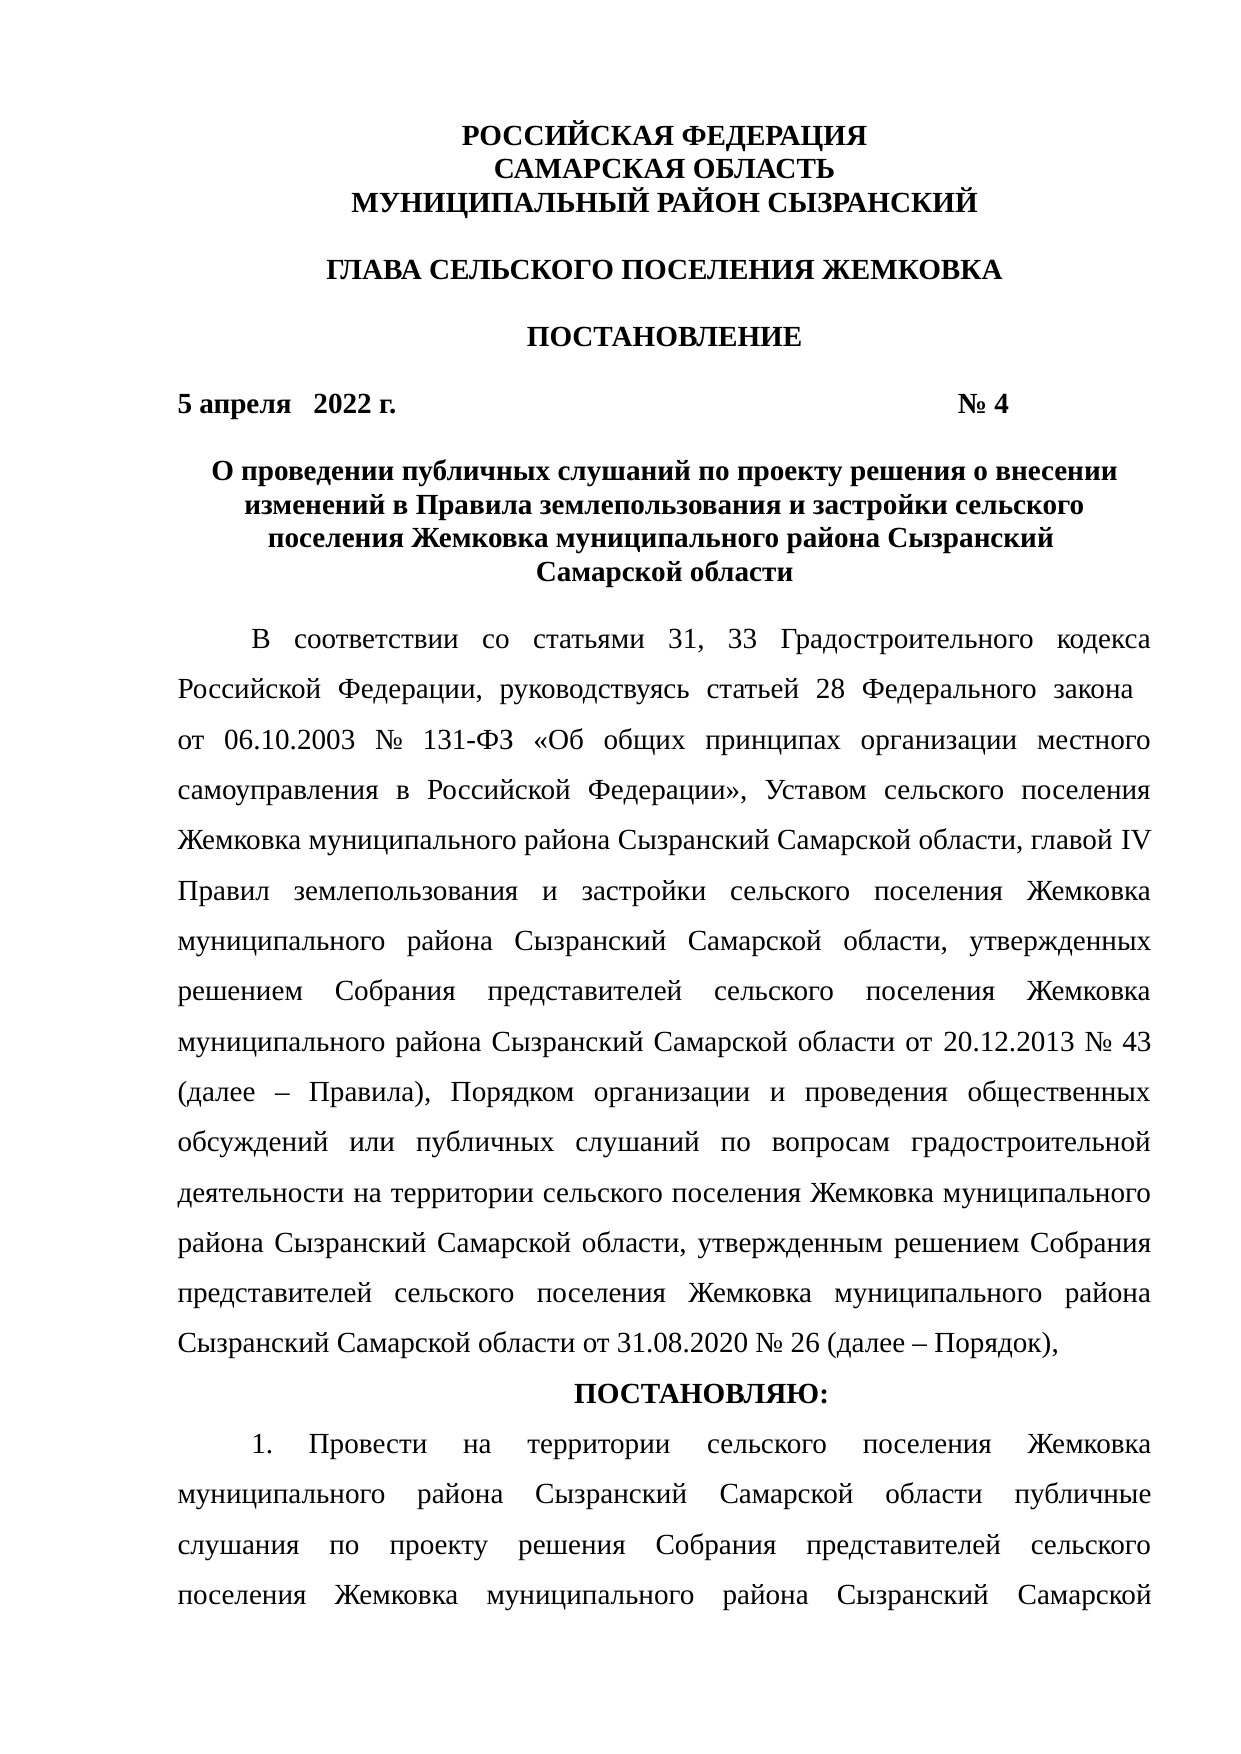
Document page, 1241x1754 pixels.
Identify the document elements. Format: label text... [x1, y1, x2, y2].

text О проведении публичных слушаний по проекту решения о внесении изменений в Правила землепользования и застройки сельского поселения Жемковка муниципального района Сызранский Самарской области [177, 453, 1152, 588]
text РОССИЙСКАЯ ФЕДЕРАЦИЯ [177, 118, 1152, 152]
text 5 апреля 2022 г. № 4 [177, 386, 1152, 420]
text ПОСТАНОВЛЯЮ: [177, 1376, 1152, 1409]
text МУНИЦИПАЛЬНЫЙ РАЙОН СЫЗРАНСКИЙ [177, 185, 1152, 219]
text ПОСТАНОВЛЕНИЕ [177, 319, 1152, 353]
text ГЛАВА СЕЛЬСКОГО ПОСЕЛЕНИЯ ЖЕМКОВКА [177, 252, 1152, 286]
text В соответствии со статьями 31, 33 Градостроительного кодекса Российской Федерации, руководствуясь статьей 28 Федерального закона от 06.10.2003 № 131-ФЗ «Об общих принципах организации местного самоуправления в Российской Федерации», Уставом сельского поселения Жемковка муниципального района Сызранский Самарской области, главой IV Правил землепользования и застройки сельского поселения Жемковка муниципального района Сызранский Самарской области, утвержденных решением Собрания представителей сельского поселения Жемковка муниципального района Сызранский Самарской области от 20.12.2013 № 43 (далее – Правила), Порядком организации и проведения общественных обсуждений или публичных слушаний по вопросам градостроительной деятельности на территории сельского поселения Жемковка муниципального района Сызранский Самарской области, утвержденным решением Собрания представителей сельского поселения Жемковка муниципального района Сызранский Самарской области от 31.08.2020 № 26 (далее – Порядок), [177, 621, 1152, 1359]
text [177, 1426, 1152, 1611]
text САМАРСКАЯ ОБЛАСТЬ [177, 152, 1152, 185]
